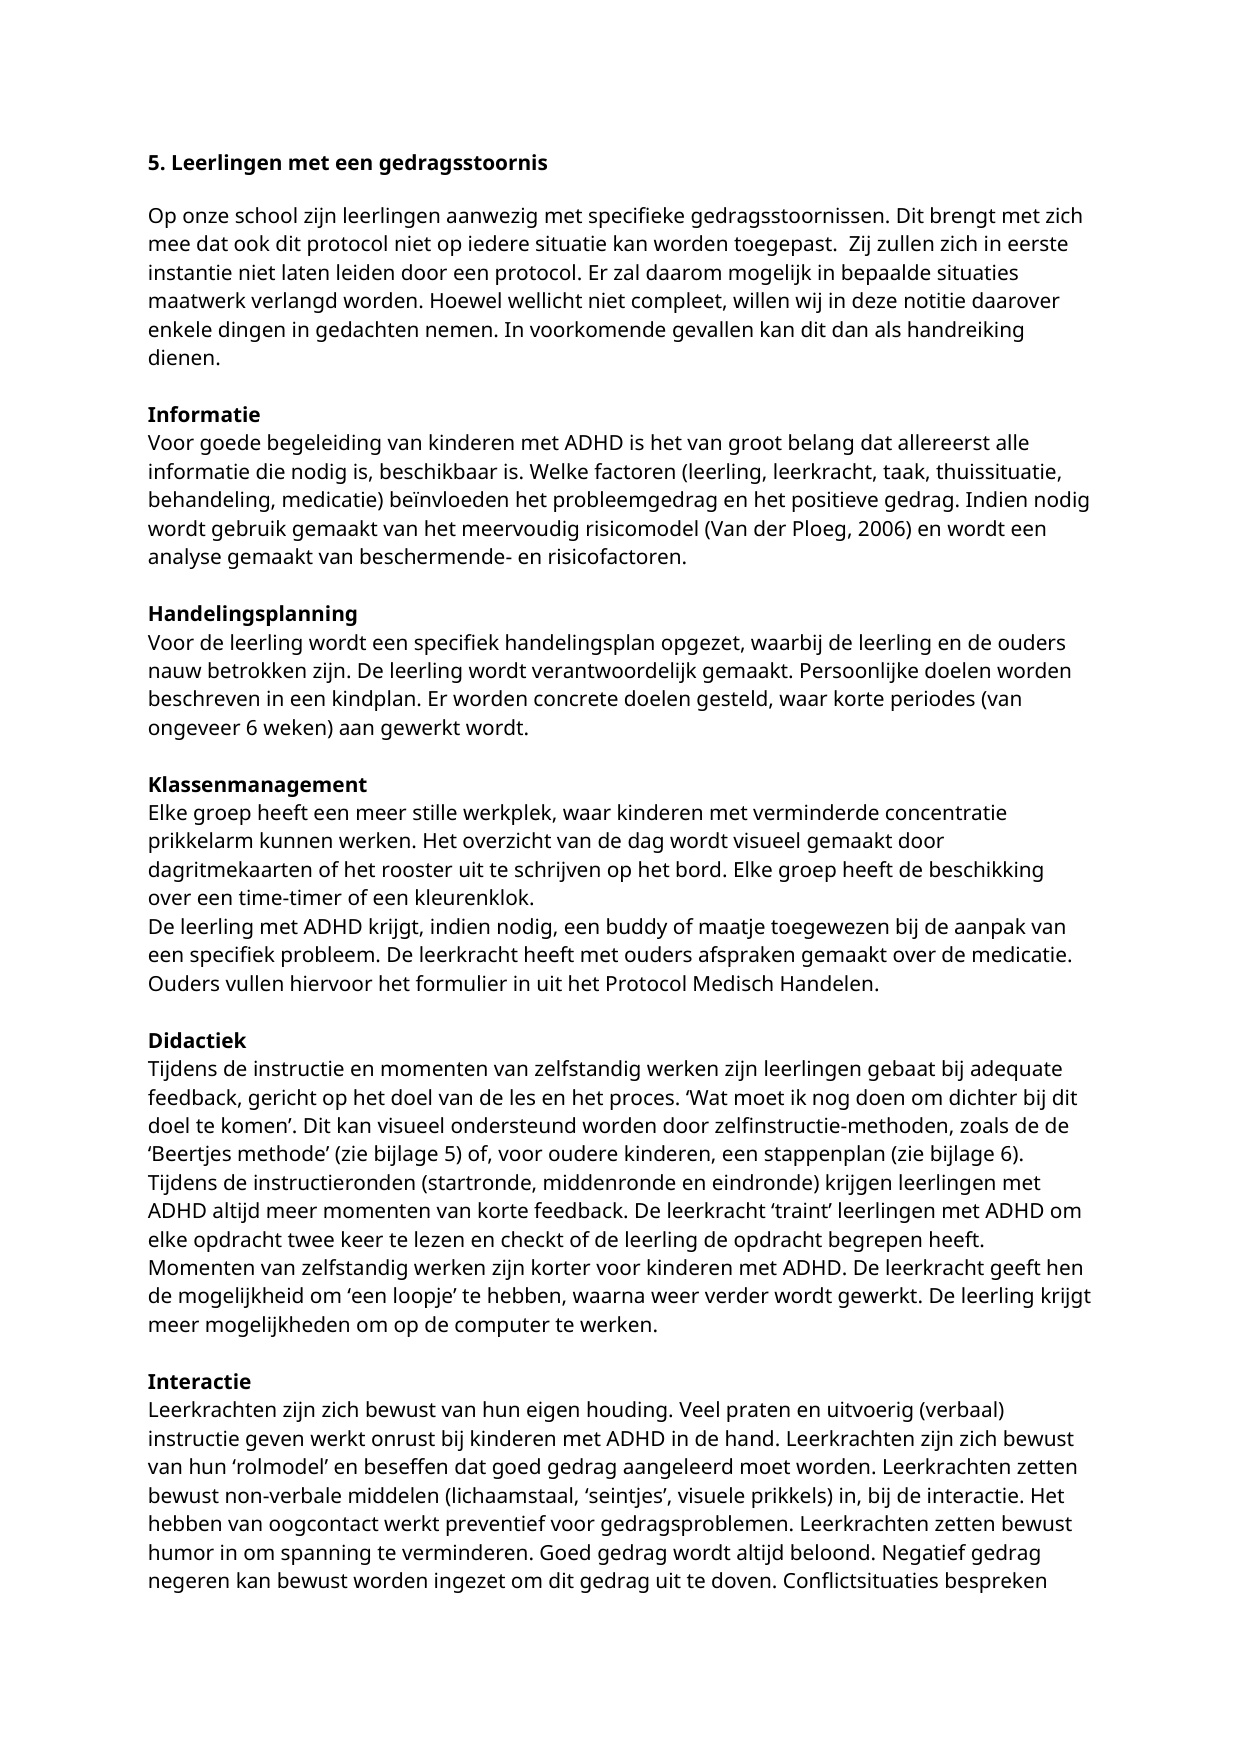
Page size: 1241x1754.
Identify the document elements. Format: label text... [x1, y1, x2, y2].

text Elke groep heeft een meer stille werkplek, waar kinderen met verminderde concentratie prikkelarm kunnen werken. Het overzicht van de dag wordt visueel gemaakt door dagritmekaarten of het rooster uit te schrijven op het bord. Elke groep heeft de beschikking over een time-timer of een kleurenklok. [148, 798, 1093, 912]
text Didactiek [148, 1026, 1093, 1054]
text Interactie [148, 1367, 1093, 1395]
text Informatie [148, 400, 1093, 428]
text Op onze school zijn leerlingen aanwezig met specifieke gedragsstoornissen. Dit brengt met zich mee dat ook dit protocol niet op iedere situatie kan worden toegepast. Zij zullen zich in eerste instantie niet laten leiden door een protocol. Er zal daarom mogelijk in bepaalde situaties maatwerk verlangd worden. Hoewel wellicht niet compleet, willen wij in deze notitie daarover enkele dingen in gedachten nemen. In voorkomende gevallen kan dit dan als handreiking dienen. [148, 201, 1093, 372]
text Voor goede begeleiding van kinderen met ADHD is het van groot belang dat allereerst alle informatie die nodig is, beschikbaar is. Welke factoren (leerling, leerkracht, taak, thuissituatie, behandeling, medicatie) beïnvloeden het probleemgedrag en het positieve gedrag. Indien nodig wordt gebruik gemaakt van het meervoudig risicomodel (Van der Ploeg, 2006) en wordt een analyse gemaakt van beschermende- en risicofactoren. [148, 428, 1093, 571]
text Handelingsplanning [148, 599, 1093, 628]
text De leerling met ADHD krijgt, indien nodig, een buddy of maatje toegewezen bij de aanpak van een specifiek probleem. De leerkracht heeft met ouders afspraken gemaakt over de medicatie. Ouders vullen hiervoor het formulier in uit het Protocol Medisch Handelen. [148, 912, 1093, 997]
text Tijdens de instructie en momenten van zelfstandig werken zijn leerlingen gebaat bij adequate feedback, gericht op het doel van de les en het proces. ‘Wat moet ik nog doen om dichter bij dit doel te komen’. Dit kan visueel ondersteund worden door zelfinstructie-methoden, zoals de de ‘Beertjes methode’ (zie bijlage 5) of, voor oudere kinderen, een stappenplan (zie bijlage 6). Tijdens de instructieronden (startronde, middenronde en eindronde) krijgen leerlingen met ADHD altijd meer momenten van korte feedback. De leerkracht ‘traint’ leerlingen met ADHD om elke opdracht twee keer te lezen en checkt of de leerling de opdracht begrepen heeft. Momenten van zelfstandig werken zijn korter voor kinderen met ADHD. De leerkracht geeft hen de mogelijkheid om ‘een loopje’ te hebben, waarna weer verder wordt gewerkt. De leerling krijgt meer mogelijkheden om op de computer te werken. [148, 1054, 1093, 1338]
text Voor de leerling wordt een specifiek handelingsplan opgezet, waarbij de leerling en de ouders nauw betrokken zijn. De leerling wordt verantwoordelijk gemaakt. Persoonlijke doelen worden beschreven in een kindplan. Er worden concrete doelen gesteld, waar korte periodes (van ongeveer 6 weken) aan gewerkt wordt. [148, 628, 1093, 741]
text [148, 1395, 1093, 1594]
text Klassenmanagement [148, 770, 1093, 798]
text 5. Leerlingen met een gedragsstoornis [148, 148, 1093, 176]
